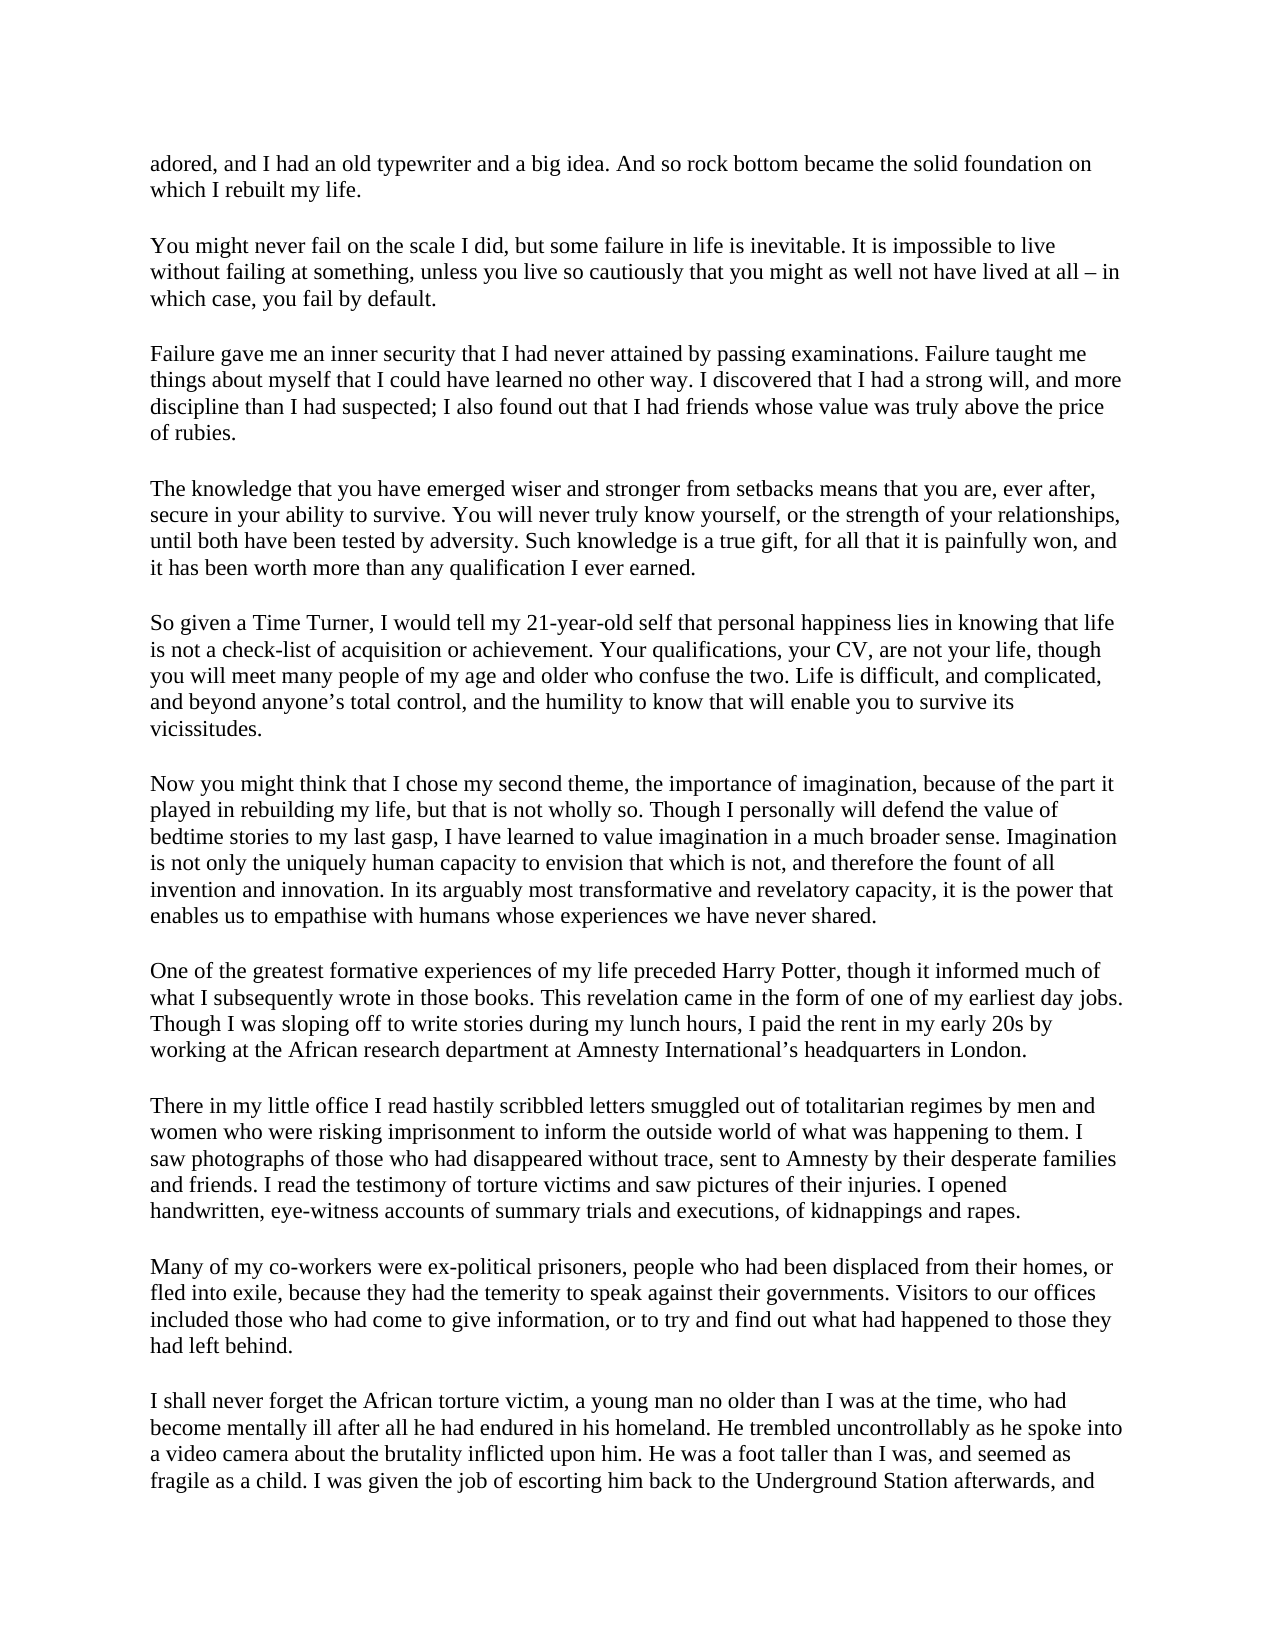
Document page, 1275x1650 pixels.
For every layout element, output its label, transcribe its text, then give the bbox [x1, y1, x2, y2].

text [150, 150, 1125, 203]
text Failure gave me an inner security that I had never attained by passing examinations. Failure taught me things about myself that I could have learned no other way. I discovered that I had a strong will, and more discipline than I had suspected; I also found out that I had friends whose value was truly above the price of rubies. [150, 340, 1125, 446]
text The knowledge that you have emerged wiser and stronger from setbacks means that you are, ever after, secure in your ability to survive. You will never truly know yourself, or the strength of your relationships, until both have been tested by adversity. Such knowledge is a true gift, for all that it is painfully won, and it has been worth more than any qualification I ever earned. [150, 475, 1125, 580]
text One of the greatest formative experiences of my life preceded Harry Potter, though it informed much of what I subsequently wrote in those books. This revelation came in the form of one of my earliest day jobs. Though I was sloping off to write stories during my lunch hours, I paid the rent in my early 20s by working at the African research department at Amnesty International’s headquarters in London. [150, 957, 1125, 1063]
text Now you might think that I chose my second theme, the importance of imagination, because of the part it played in rebuilding my life, but that is not wholly so. Though I personally will defend the value of bedtime stories to my last gasp, I have learned to value imagination in a much broader sense. Imagination is not only the uniquely human capacity to envision that which is not, and therefore the fount of all invention and innovation. In its arguably most transformative and revelatory capacity, it is the power that enables us to empathise with humans whose experiences we have never shared. [150, 770, 1125, 928]
text There in my little office I read hastily scribbled letters smuggled out of totalitarian regimes by men and women who were risking imprisonment to inform the outside world of what was happening to them. I saw photographs of those who had disappeared without trace, sent to Amnesty by their desperate families and friends. I read the testimony of torture victims and saw pictures of their injuries. I opened handwritten, eye-witness accounts of summary trials and executions, of kidnappings and rapes. [150, 1092, 1125, 1224]
text You might never fail on the scale I did, but some failure in life is inevitable. It is impossible to live without failing at something, unless you live so cautiously that you might as well not have lived at all – in which case, you fail by default. [150, 232, 1125, 311]
text So given a Time Turner, I would tell my 21-year-old self that personal happiness lies in knowing that life is not a check-list of acquisition or achievement. Your qualifications, your CV, are not your life, though you will meet many people of my age and older who confuse the two. Life is difficult, and complicated, and beyond anyone’s total control, and the humility to know that will enable you to survive its vicissitudes. [150, 609, 1125, 741]
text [150, 1388, 1125, 1493]
text Many of my co-workers were ex-political prisoners, people who had been displaced from their homes, or fled into exile, because they had the temerity to speak against their governments. Visitors to our offices included those who had come to give information, or to try and find out what had happened to those they had left behind. [150, 1253, 1125, 1358]
